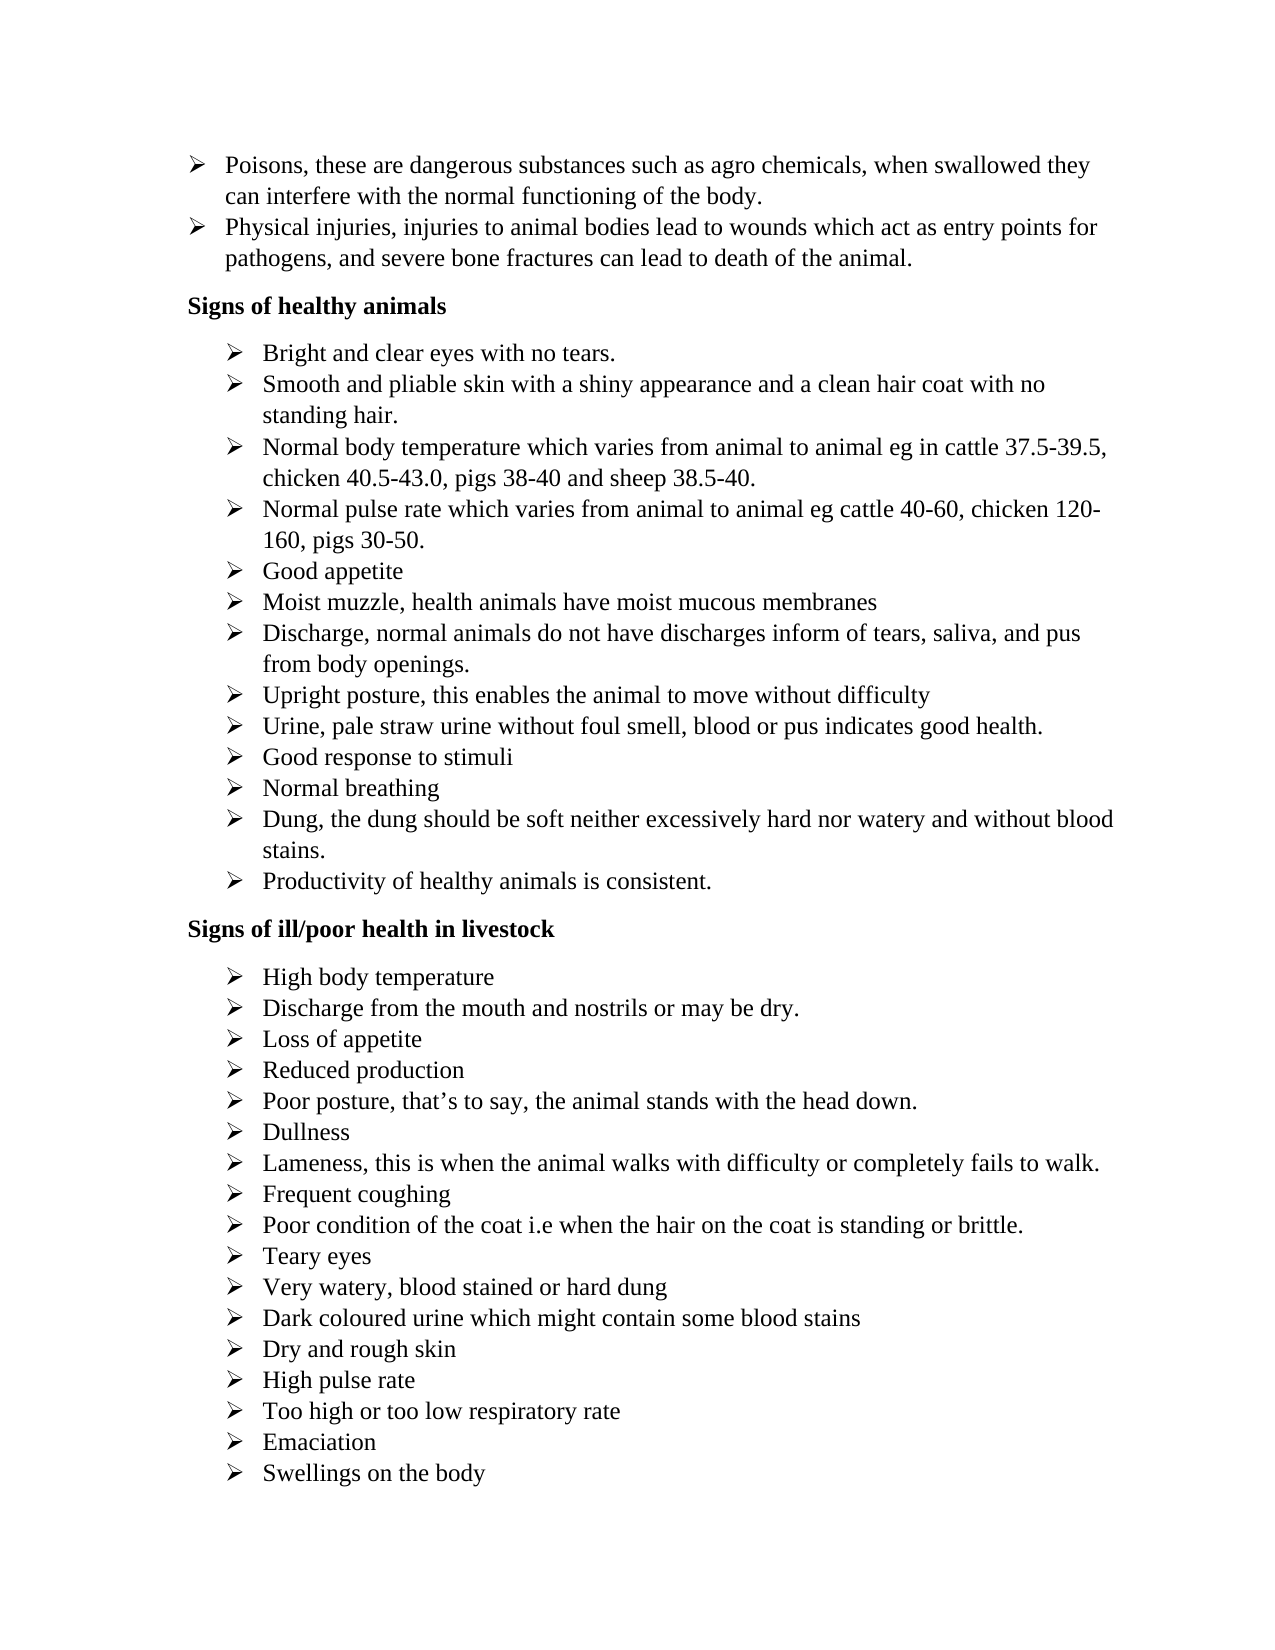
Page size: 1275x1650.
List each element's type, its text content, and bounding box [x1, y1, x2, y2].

list Productivity of healthy animals is consistent. [225, 866, 1125, 895]
list Reduced production [225, 1055, 1125, 1083]
list Physical injuries, injuries to animal bodies lead to wounds which act as entry points for pathogens, and severe bone fractures can lead to death of the animal. [187, 212, 1125, 272]
list Very watery, blood stained or hard dung [225, 1272, 1125, 1301]
list Discharge from the mouth and nostrils or may be dry. [225, 993, 1125, 1021]
list Urine, pale straw urine without foul smell, blood or pus indicates good health. [225, 711, 1125, 740]
list Bright and clear eyes with no tears. [225, 338, 1125, 367]
list Lameness, this is when the animal walks with difficulty or completely fails to walk. [225, 1148, 1125, 1177]
list Normal breathing [225, 773, 1125, 802]
list High pulse rate [225, 1365, 1125, 1394]
list Good appetite [225, 556, 1125, 584]
list Loss of appetite [225, 1024, 1125, 1052]
list Frequent coughing [225, 1179, 1125, 1208]
list Normal body temperature which varies from animal to animal eg in cattle 37.5-39.5, chicken 40.5-43.0, pigs 38-40 and sheep 38.5-40. [225, 432, 1125, 491]
text Signs of ill/poor health in livestock [187, 914, 1125, 943]
list Too high or too low respiratory rate [225, 1396, 1125, 1425]
list Dung, the dung should be soft neither excessively hard nor watery and without blood stains. [225, 804, 1125, 864]
list High body temperature [225, 962, 1125, 990]
list Dry and rough skin [225, 1334, 1125, 1363]
list Dullness [225, 1117, 1125, 1146]
text Signs of healthy animals [187, 291, 1125, 319]
list Smooth and pliable skin with a shiny appearance and a clean hair coat with no standing hair. [225, 369, 1125, 429]
list Normal pulse rate which varies from animal to animal eg cattle 40-60, chicken 120-160, pigs 30-50. [225, 494, 1125, 553]
list Poor condition of the coat i.e when the hair on the coat is standing or brittle. [225, 1210, 1125, 1239]
list Poor posture, that’s to say, the animal stands with the head down. [225, 1086, 1125, 1114]
list Teary eyes [225, 1241, 1125, 1270]
list Poisons, these are dangerous substances such as agro chemicals, when swallowed they can interfere with the normal functioning of the body. [187, 150, 1125, 210]
list Dark coloured urine which might contain some blood stains [225, 1303, 1125, 1332]
list Emaciation [225, 1427, 1125, 1456]
list Discharge, normal animals do not have discharges inform of tears, saliva, and pus from body openings. [225, 618, 1125, 678]
list Moist muzzle, health animals have moist mucous membranes [225, 587, 1125, 616]
list Good response to stimuli [225, 742, 1125, 771]
list Upright posture, this enables the animal to move without difficulty [225, 680, 1125, 709]
list Swellings on the body [225, 1458, 1125, 1487]
